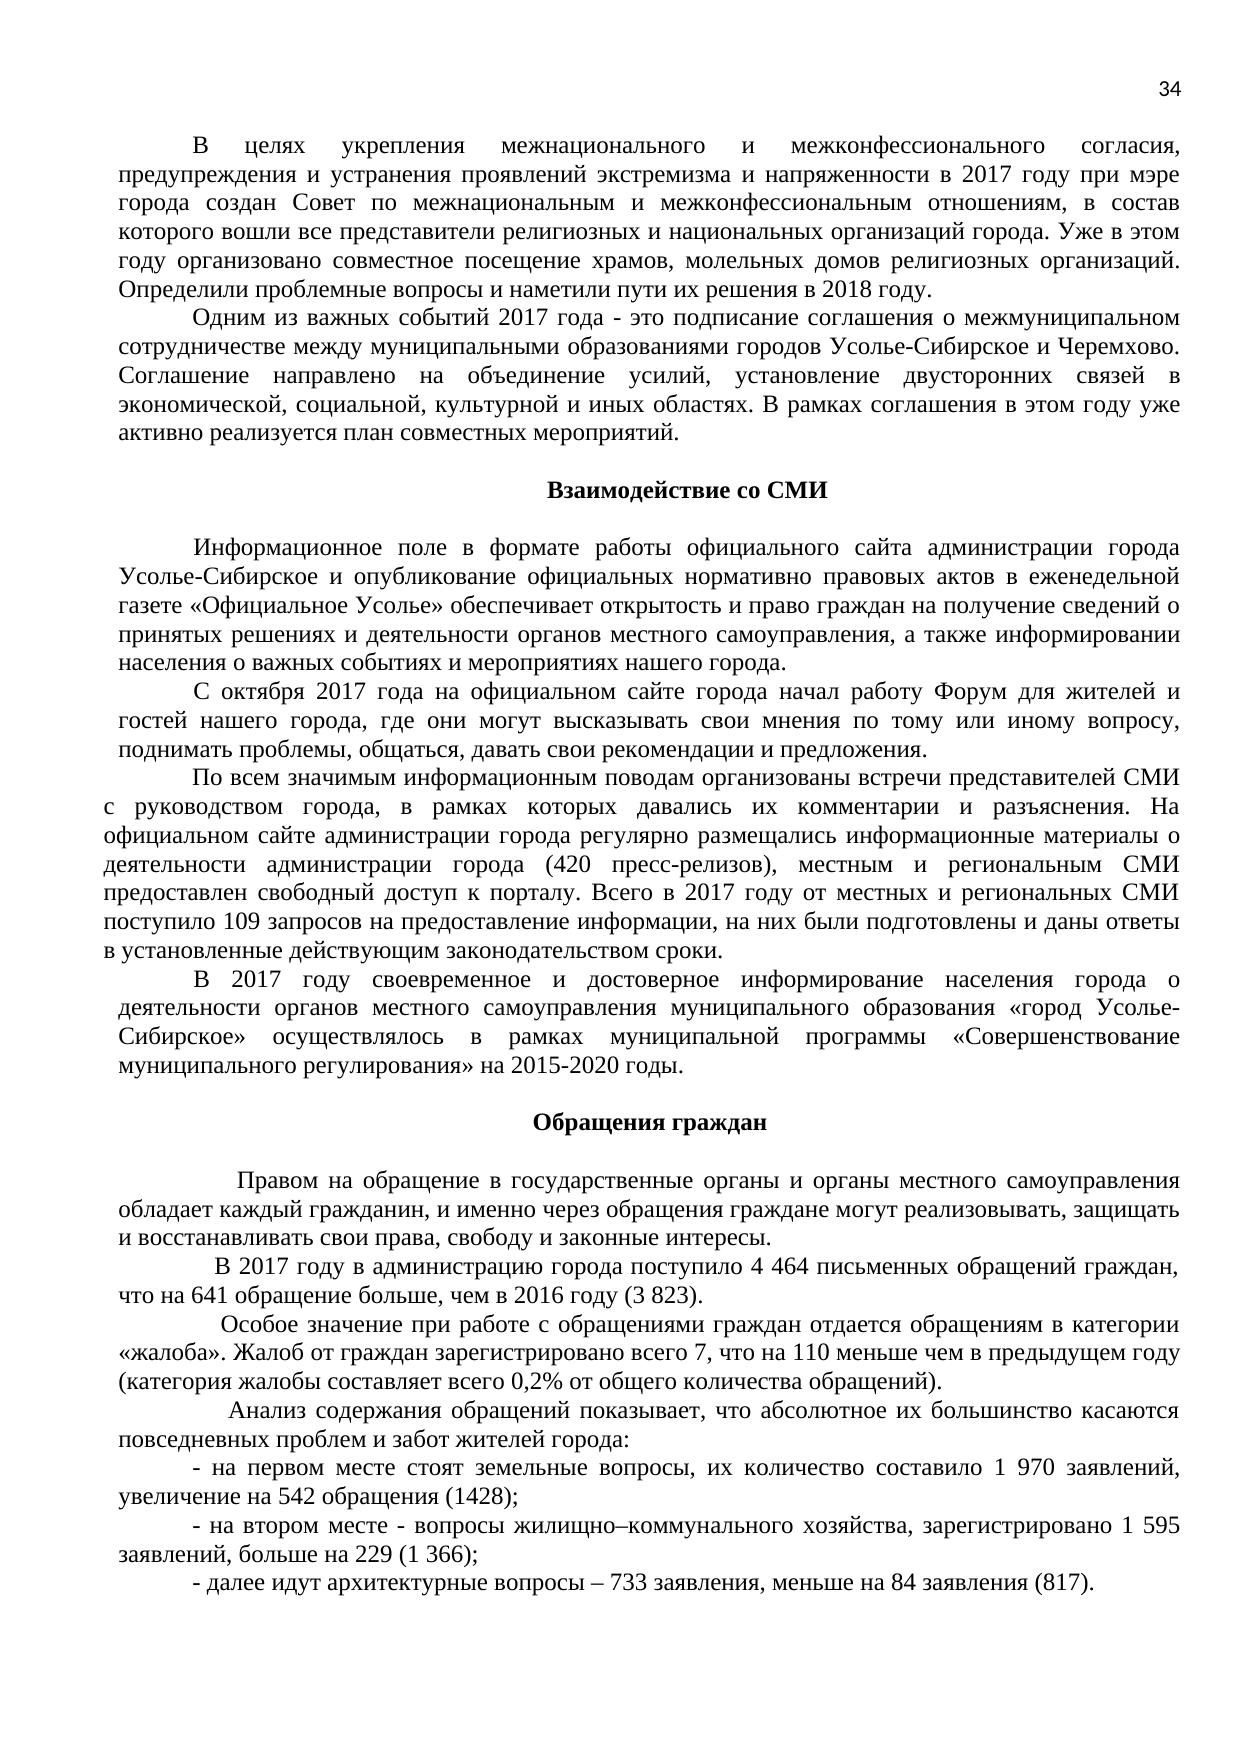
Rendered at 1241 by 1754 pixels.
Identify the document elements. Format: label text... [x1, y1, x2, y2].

text В целях укрепления межнационального и межконфессионального согласия, предупреждения и устранения проявлений экстремизма и напряженности в 2017 году при мэре города создан Совет по межнациональным и межконфессиональным отношениям, в состав которого вошли все представители религиозных и национальных организаций города. Уже в этом году организовано совместное посещение храмов, молельных домов религиозных организаций. Определили проблемные вопросы и наметили пути их решения в 2018 году. [118, 130, 1181, 302]
text Обращения граждан [118, 1107, 1181, 1136]
text Информационное поле в формате работы официального сайта администрации города Усолье-Сибирское и опубликование официальных нормативно правовых актов в еженедельной газете «Официальное Усолье» обеспечивает открытость и право граждан на получение сведений о принятых решениях и деятельности органов местного самоуправления, а также информировании населения о важных событиях и мероприятиях нашего города. [118, 532, 1181, 676]
text Правом на обращение в государственные органы и органы местного самоуправления обладает каждый гражданин, и именно через обращения граждане могут реализовывать, защищать и восстанавливать свои права, свободу и законные интересы. [118, 1165, 1181, 1251]
text В 2017 году своевременное и достоверное информирование населения города о деятельности органов местного самоуправления муниципального образования «город Усолье-Сибирское» осуществлялось в рамках муниципальной программы «Совершенствование муниципального регулирования» на 2015-2020 годы. [118, 964, 1181, 1079]
text По всем значимым информационным поводам организованы встречи представителей СМИ с руководством города, в рамках которых давались их комментарии и разъяснения. На официальном сайте администрации города регулярно размещались информационные материалы о деятельности администрации города (420 пресс-релизов), местным и региональным СМИ предоставлен свободный доступ к порталу. Всего в 2017 году от местных и региональных СМИ поступило 109 запросов на предоставление информации, на них были подготовлены и даны ответы в установленные действующим законодательством сроки. [103, 762, 1181, 964]
text - на первом месте стоят земельные вопросы, их количество составило 1 970 заявлений, увеличение на 542 обращения (1428); [118, 1452, 1181, 1510]
text Анализ содержания обращений показывает, что абсолютное их большинство касаются повседневных проблем и забот жителей города: [118, 1395, 1181, 1452]
text Особое значение при работе с обращениями граждан отдается обращениям в категории «жалоба». Жалоб от граждан зарегистрировано всего 7, что на 110 меньше чем в предыдущем году (категория жалобы составляет всего 0,2% от общего количества обращений). [118, 1309, 1181, 1395]
text Одним из важных событий 2017 года - это подписание соглашения о межмуниципальном сотрудничестве между муниципальными образованиями городов Усолье-Сибирское и Черемхово. Соглашение направлено на объединение усилий, установление двусторонних связей в экономической, социальной, культурной и иных областях. В рамках соглашения в этом году уже активно реализуется план совместных мероприятий. [118, 302, 1181, 446]
text - далее идут архитектурные вопросы – 733 заявления, меньше на 84 заявления (817). [118, 1567, 1181, 1596]
text В 2017 году в администрацию города поступило 4 464 письменных обращений граждан, что на 641 обращение больше, чем в 2016 году (3 823). [118, 1251, 1181, 1309]
text С октября 2017 года на официальном сайте города начал работу Форум для жителей и гостей нашего города, где они могут высказывать свои мнения по тому или иному вопросу, поднимать проблемы, общаться, давать свои рекомендации и предложения. [118, 676, 1181, 762]
text Взаимодействие со СМИ [118, 475, 1181, 504]
text - на втором месте - вопросы жилищно–коммунального хозяйства, зарегистрировано 1 595 заявлений, больше на 229 (1 366); [118, 1510, 1181, 1567]
